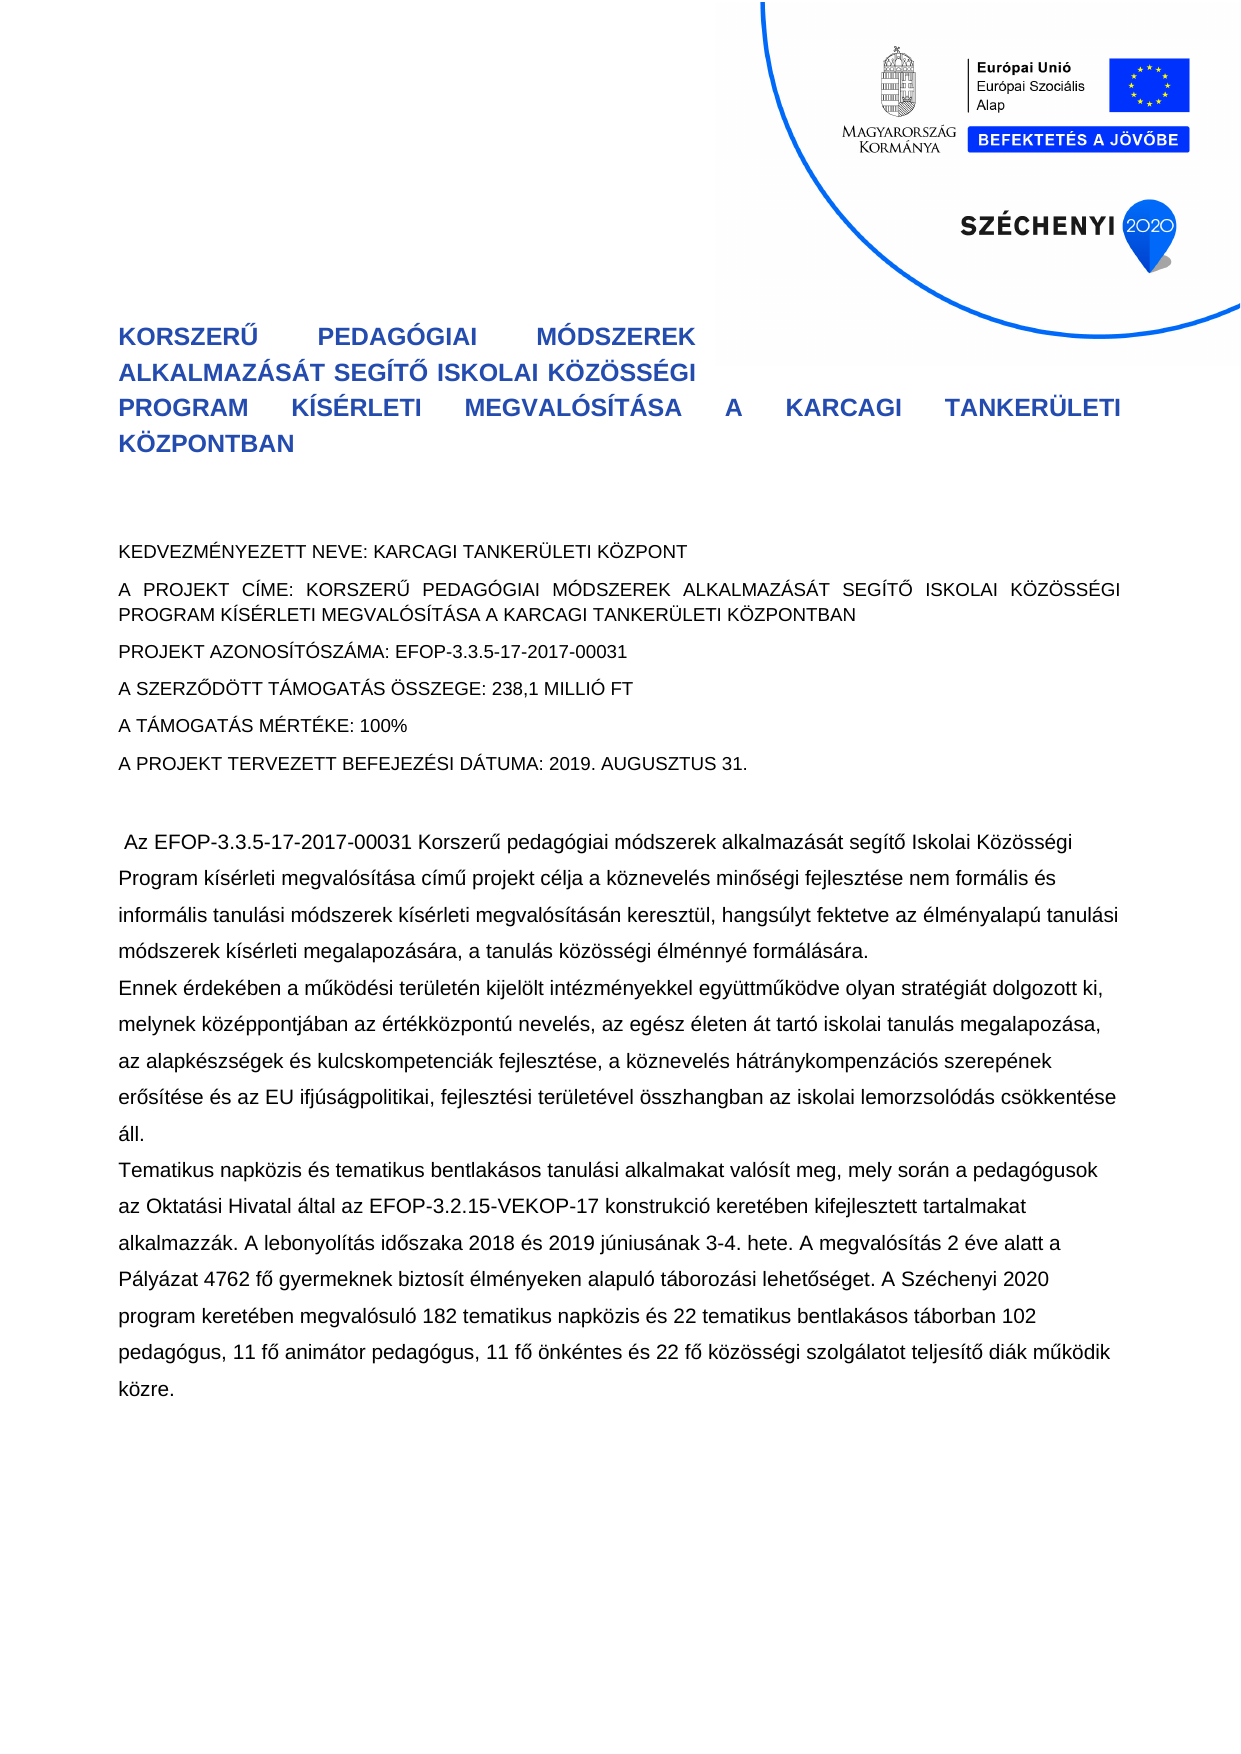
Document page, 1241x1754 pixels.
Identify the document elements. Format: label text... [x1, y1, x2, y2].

text melynek középpontjában az értékközpontú nevelés, az egész életen át tartó iskolai tanulás megalapozása, [118, 1012, 1122, 1036]
text az alapkészségek és kulcskompetenciák fejlesztése, a köznevelés hátránykompenzációs szerepének [118, 1048, 1122, 1072]
text A PROJEKT TERVEZETT BEFEJEZÉSI DÁTUMA: 2019. AUGUSZTUS 31. [118, 752, 1122, 774]
text A PROJEKT CÍME: KORSZERŰ PEDAGÓGIAI MÓDSZEREK ALKALMAZÁSÁT SEGÍTŐ ISKOLAI KÖZÖSSÉGI PROGRAM KÍSÉRLETI MEGVALÓSÍTÁSA A KARCAGI TANKERÜLETI KÖZPONTBAN [118, 578, 1122, 625]
text informális tanulási módszerek kísérleti megvalósításán keresztül, hangsúlyt fektetve az élményalapú tanulási [118, 903, 1122, 927]
text KORSZERŰ PEDAGÓGIAI MÓDSZEREK ALKALMAZÁSÁT SEGÍTŐ ISKOLAI KÖZÖSSÉGI PROGRAM KÍSÉRLETI MEGVALÓSÍTÁSA A KARCAGI TANKERÜLETI KÖZPONTBAN [118, 322, 1122, 458]
text erősítése és az EU ifjúságpolitikai, fejlesztési területével összhangban az iskolai lemorzsolódás csökkentése [118, 1085, 1122, 1109]
text A TÁMOGATÁS MÉRTÉKE: 100% [118, 715, 1122, 737]
text pedagógus, 11 fő animátor pedagógus, 11 fő önkéntes és 22 fő közösségi szolgálatot teljesítő diák működik [118, 1340, 1122, 1364]
text Program kísérleti megvalósítása című projekt célja a köznevelés minőségi fejlesztése nem formális és [118, 866, 1122, 890]
text program keretében megvalósuló 182 tematikus napközis és 22 tematikus bentlakásos táborban 102 [118, 1304, 1122, 1328]
text KEDVEZMÉNYEZETT NEVE: KARCAGI TANKERÜLETI KÖZPONT [118, 541, 1122, 563]
text közre. [118, 1377, 1122, 1401]
text Tematikus napközis és tematikus bentlakásos tanulási alkalmakat valósít meg, mely során a pedagógusok [118, 1158, 1122, 1182]
text alkalmazzák. A lebonyolítás időszaka 2018 és 2019 júniusának 3-4. hete. A megvalósítás 2 éve alatt a [118, 1231, 1122, 1255]
picture [715, 2, 1241, 366]
text Ennek érdekében a működési területén kijelölt intézményekkel együttműködve olyan stratégiát dolgozott ki, [118, 976, 1122, 999]
text Az EFOP-3.3.5-17-2017-00031 Korszerű pedagógiai módszerek alkalmazását segítő Iskolai Közösségi [118, 830, 1122, 854]
text az Oktatási Hivatal által az EFOP-3.2.15-VEKOP-17 konstrukció keretében kifejlesztett tartalmakat [118, 1194, 1122, 1218]
text módszerek kísérleti megalapozására, a tanulás közösségi élménnyé formálására. [118, 939, 1122, 963]
text PROJEKT AZONOSÍTÓSZÁMA: EFOP-3.3.5-17-2017-00031 [118, 641, 1122, 662]
text Pályázat 4762 fő gyermeknek biztosít élményeken alapuló táborozási lehetőséget. A Széchenyi 2020 [118, 1267, 1122, 1291]
text A SZERZŐDÖTT TÁMOGATÁS ÖSSZEGE: 238,1 MILLIÓ FT [118, 678, 1122, 699]
text áll. [118, 1121, 1122, 1145]
